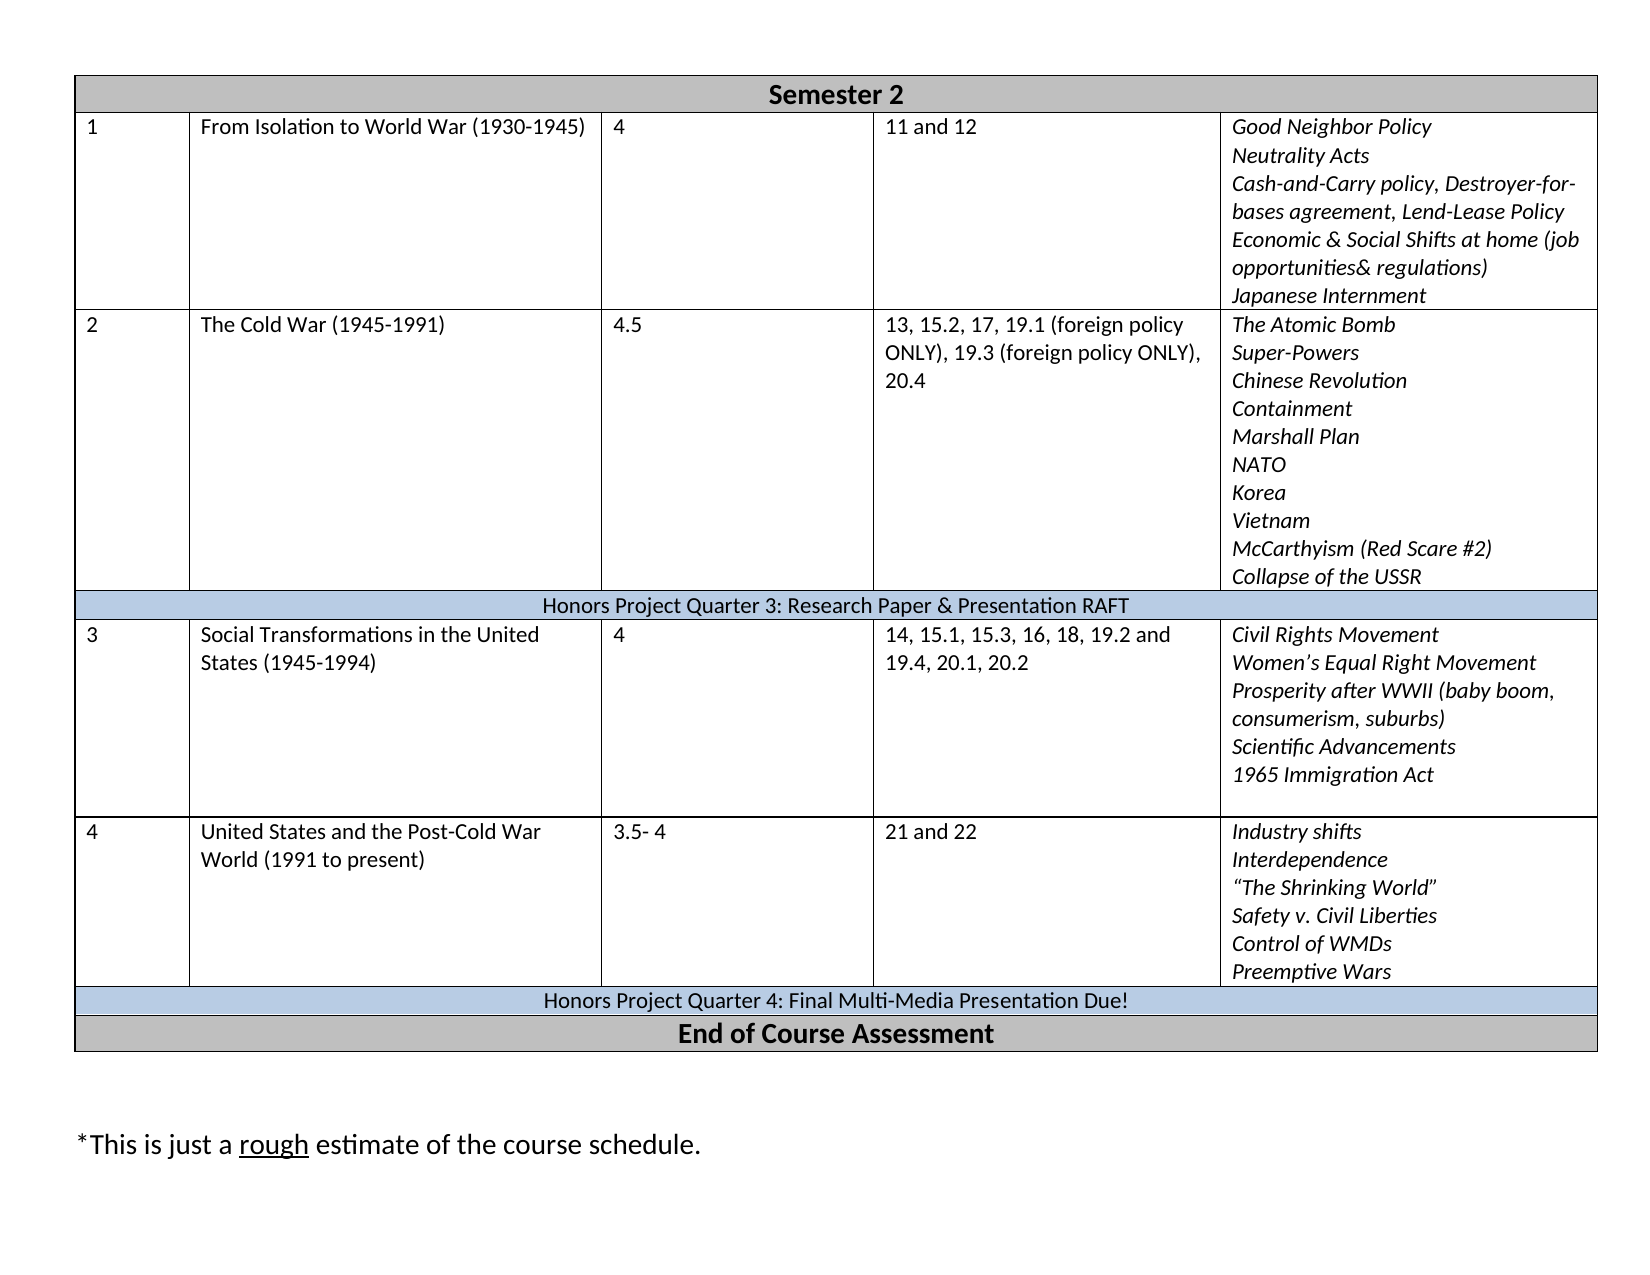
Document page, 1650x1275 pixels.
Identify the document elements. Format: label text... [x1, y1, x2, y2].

table_cell End of Course Assessment [76, 1016, 1597, 1051]
text *This is just a rough estimate of the course schedule. [75, 1126, 1575, 1161]
table_cell 4.5 [602, 310, 873, 590]
table_cell Civil Rights Movement Women’s Equal Right Movement Prosperity after WWII (baby boom, consumerism, suburbs) Scientific Advancements 1965 Immigration Act [1221, 620, 1597, 816]
table_cell The Cold War (1945-1991) [190, 310, 601, 590]
table_cell 4 [602, 620, 873, 816]
table_cell 3 [76, 620, 189, 816]
table_cell The Atomic Bomb Super-Powers Chinese Revolution Containment Marshall Plan NATO Korea Vietnam McCarthyism (Red Scare #2) Collapse of the USSR [1221, 310, 1597, 590]
table_cell Semester 2 [76, 76, 1597, 112]
table_cell Good Neighbor Policy Neutrality Acts Cash-and-Carry policy, Destroyer-for-bases agreement, Lend-Lease Policy Economic & Social Shifts at home (job opportunities& regulations) Japanese Internment [1221, 113, 1597, 309]
table_cell 4 [602, 113, 873, 309]
table_cell 11 and 12 [874, 113, 1220, 309]
table_cell Honors Project Quarter 3: Research Paper & Presentation RAFT [76, 591, 1597, 619]
table_cell From Isolation to World War (1930-1945) [190, 113, 601, 309]
table_cell 2 [76, 310, 189, 590]
table_cell Social Transformations in the United States (1945-1994) [190, 620, 601, 816]
table_cell 3.5- 4 [602, 818, 873, 986]
table_cell 1 [76, 113, 189, 309]
table_cell United States and the Post-Cold War World (1991 to present) [190, 818, 601, 986]
table_cell 14, 15.1, 15.3, 16, 18, 19.2 and 19.4, 20.1, 20.2 [874, 620, 1220, 816]
table_cell 13, 15.2, 17, 19.1 (foreign policy ONLY), 19.3 (foreign policy ONLY), 20.4 [874, 310, 1220, 590]
table_cell Honors Project Quarter 4: Final Multi-Media Presentation Due! [76, 987, 1597, 1014]
table_cell Industry shifts Interdependence “The Shrinking World” Safety v. Civil Liberties Control of WMDs Preemptive Wars [1221, 818, 1597, 986]
table_cell 21 and 22 [874, 818, 1220, 986]
table_cell 4 [76, 818, 189, 986]
